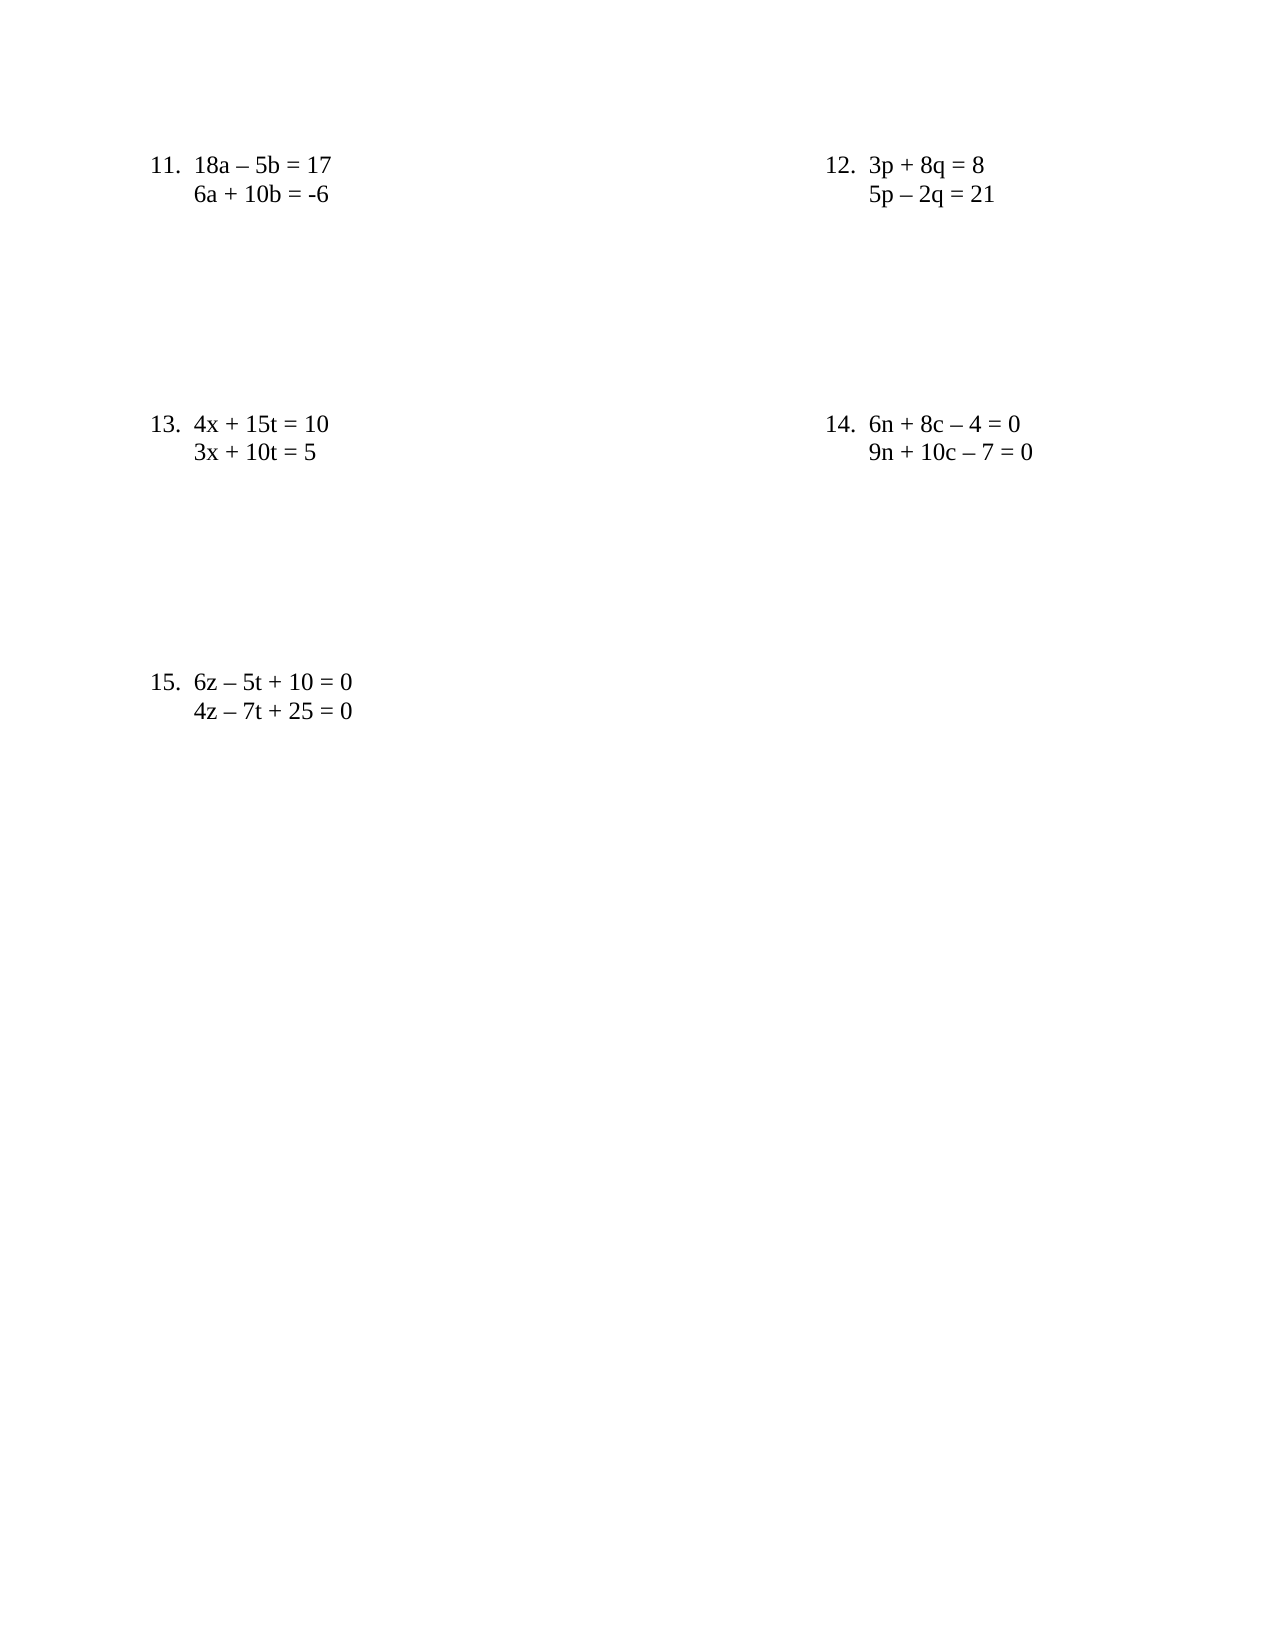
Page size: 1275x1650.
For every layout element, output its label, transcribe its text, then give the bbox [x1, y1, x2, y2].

text 11. 18a – 5b = 17 12. 3p + 8q = 8 [150, 150, 1125, 179]
text 4z – 7t + 25 = 0 [150, 696, 1125, 725]
text 15. 6z – 5t + 10 = 0 [150, 667, 1125, 696]
text 3x + 10t = 5 9n + 10c – 7 = 0 [150, 437, 1125, 466]
text 6a + 10b = -6 5p – 2q = 21 [150, 179, 1125, 207]
text 13. 4x + 15t = 10 14. 6n + 8c – 4 = 0 [150, 409, 1125, 437]
